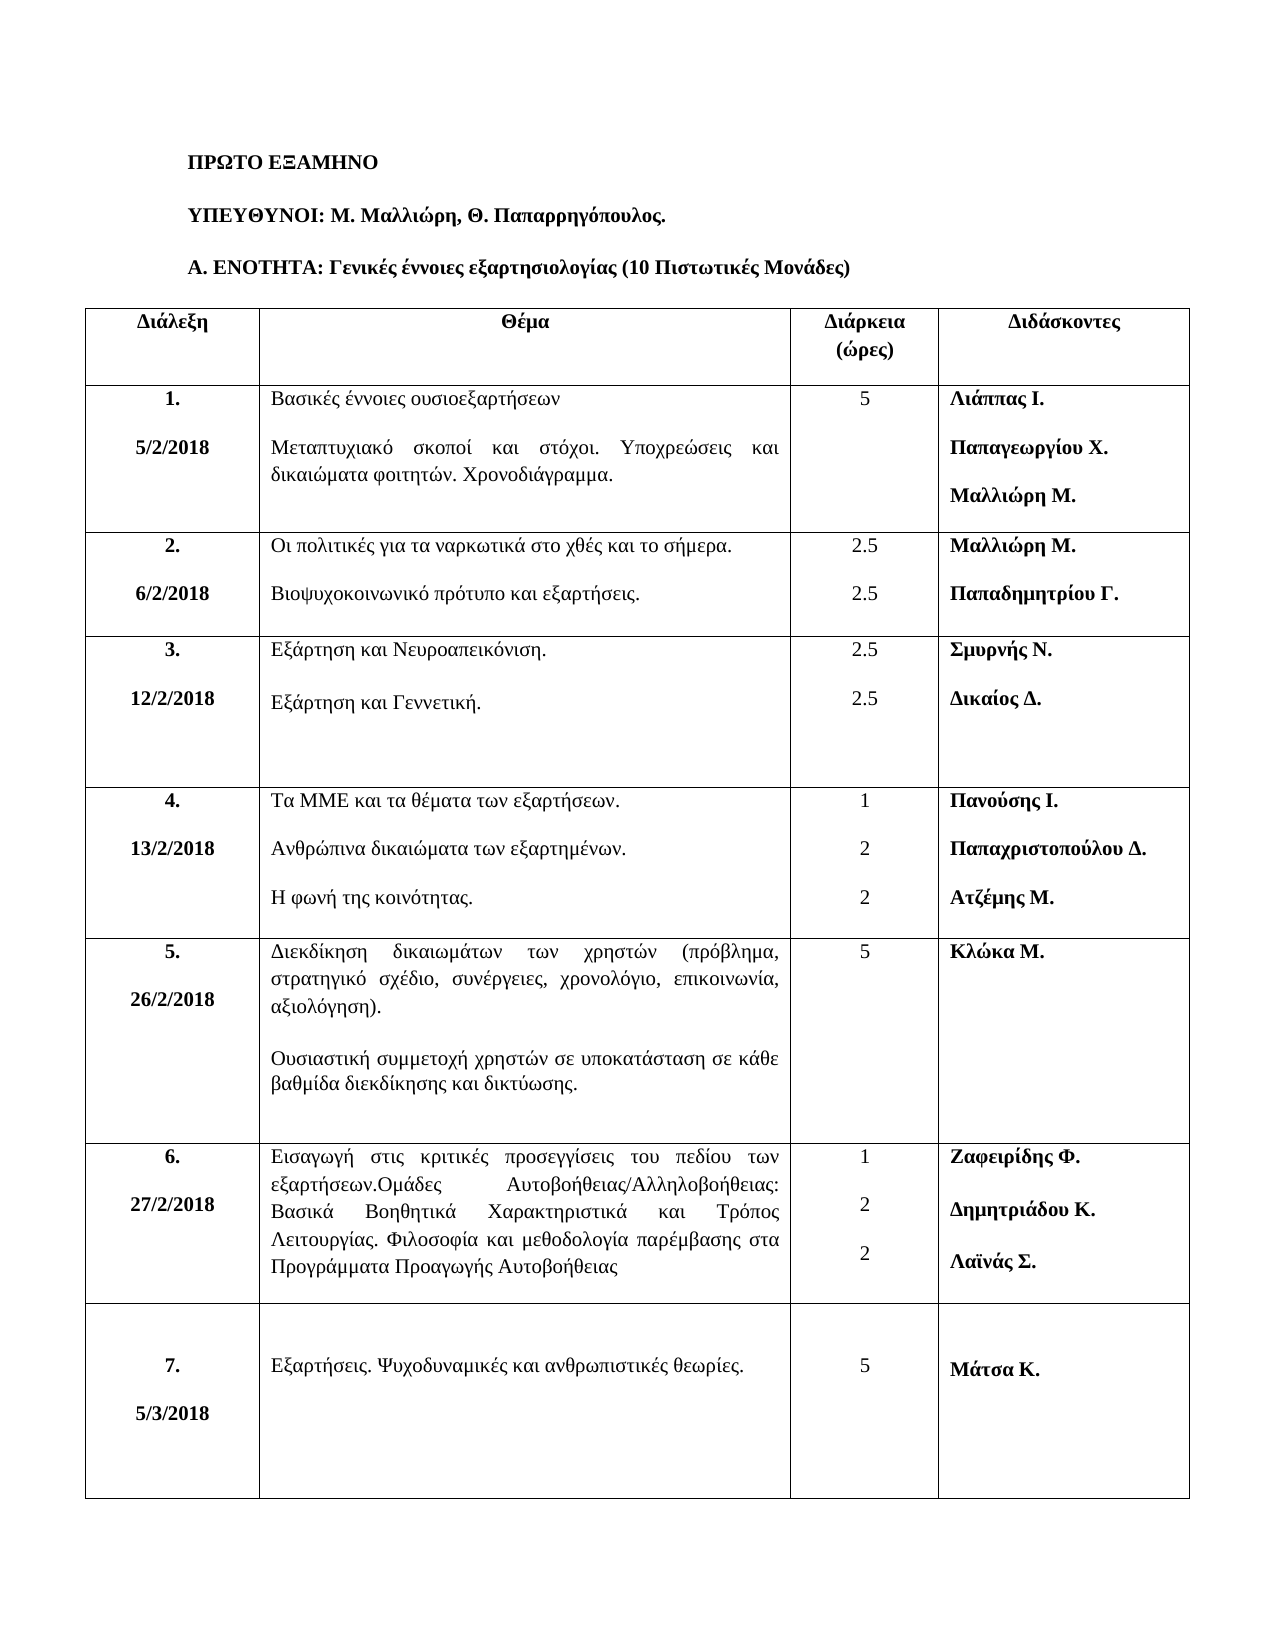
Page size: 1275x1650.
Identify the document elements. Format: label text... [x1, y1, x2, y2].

table_cell 5 [791, 939, 938, 1143]
table_cell 1 2 2 [791, 1144, 938, 1303]
table_cell 5 [791, 1304, 938, 1498]
table_cell Σμυρνής Ν. Δικαίος Δ. [939, 637, 1189, 787]
table_cell 2.5 2.5 [791, 637, 938, 787]
table_cell Κλώκα Μ. [939, 939, 1189, 1143]
table_cell Πανούσης Ι. Παπαχριστοπούλου Δ. Ατζέμης Μ. [939, 788, 1189, 937]
table_cell 4. 13/2/2018 [86, 788, 259, 937]
table_cell Εισαγωγή στις κριτικές προσεγγίσεις του πεδίου των εξαρτήσεων.Ομάδες Αυτοβοήθειας/Αλληλοβοήθειας: Βασικά Βοηθητικά Χαρακτηριστικά και Τρόπος Λειτουργίας. Φιλοσοφία και μεθοδολογία παρέμβασης στα Προγράμματα Προαγωγής Αυτοβοήθειας [260, 1144, 790, 1303]
table_cell Mαλλιώρη Μ. Παπαδημητρίου Γ. [939, 533, 1189, 636]
table_cell 1. 5/2/2018 [86, 386, 259, 532]
table_cell Μάτσα Κ. [939, 1304, 1189, 1498]
table_cell 7. 5/3/2018 [86, 1304, 259, 1498]
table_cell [260, 1304, 790, 1498]
table_cell 2. 6/2/2018 [86, 533, 259, 636]
table_cell 3. 12/2/2018 [86, 637, 259, 787]
table_cell Εξάρτηση και Νευροαπεικόνιση. Εξάρτηση και Γεννετική. [260, 637, 790, 787]
table_cell Oι πολιτικές για τα ναρκωτικά στο χθές και το σήμερα. Βιοψυχοκοινωνικό πρότυπο και εξαρτήσεις. [260, 533, 790, 636]
table_cell Τα ΜΜΕ και τα θέματα των εξαρτήσεων. Ανθρώπινα δικαιώματα των εξαρτημένων. Η φωνή της κοινότητας. [260, 788, 790, 937]
table_cell 5 [791, 386, 938, 532]
table_cell Λιάππας Ι. Παπαγεωργίου Χ. Μαλλιώρη Μ. [939, 386, 1189, 532]
table_cell Βασικές έννοιες ουσιοεξαρτήσεων Μεταπτυχιακό σκοποί και στόχοι. Υποχρεώσεις και δικαιώματα φοιτητών. Χρονοδιάγραμμα. [260, 386, 790, 532]
table_header Θέμα [260, 309, 790, 385]
table_cell 2.5 2.5 [791, 533, 938, 636]
text Α. ΕΝΟΤΗΤΑ: Γενικές έννοιες εξαρτησιολογίας (10 Πιστωτικές Μονάδες) [187, 255, 1087, 279]
table_cell 6. 27/2/2018 [86, 1144, 259, 1303]
table_cell 5. 26/2/2018 [86, 939, 259, 1143]
text ΥΠΕΥΘΥΝΟΙ: Μ. Μαλλιώρη, Θ. Παπαρρηγόπουλος. [187, 203, 1087, 227]
text ΠΡΩΤΟ ΕΞΑΜΗΝΟ [187, 150, 1087, 174]
table_cell 1 2 2 [791, 788, 938, 937]
table_cell Διεκδίκηση δικαιωμάτων των χρηστών (πρόβλημα, στρατηγικό σχέδιο, συνέργειες, χρονολόγιο, επικοινωνία, αξιολόγηση). Ουσιαστική συμμετοχή χρηστών σε υποκατάσταση σε κάθε βαθμίδα διεκδίκησης και δικτύωσης. [260, 939, 790, 1143]
table_cell Ζαφειρίδης Φ. Δημητριάδου Κ. Λαϊνάς Σ. [939, 1144, 1189, 1303]
table_header Διάρκεια (ώρες) [791, 309, 938, 385]
table_header Διάλεξη [86, 309, 259, 385]
table_header Διδάσκοντες [939, 309, 1189, 385]
